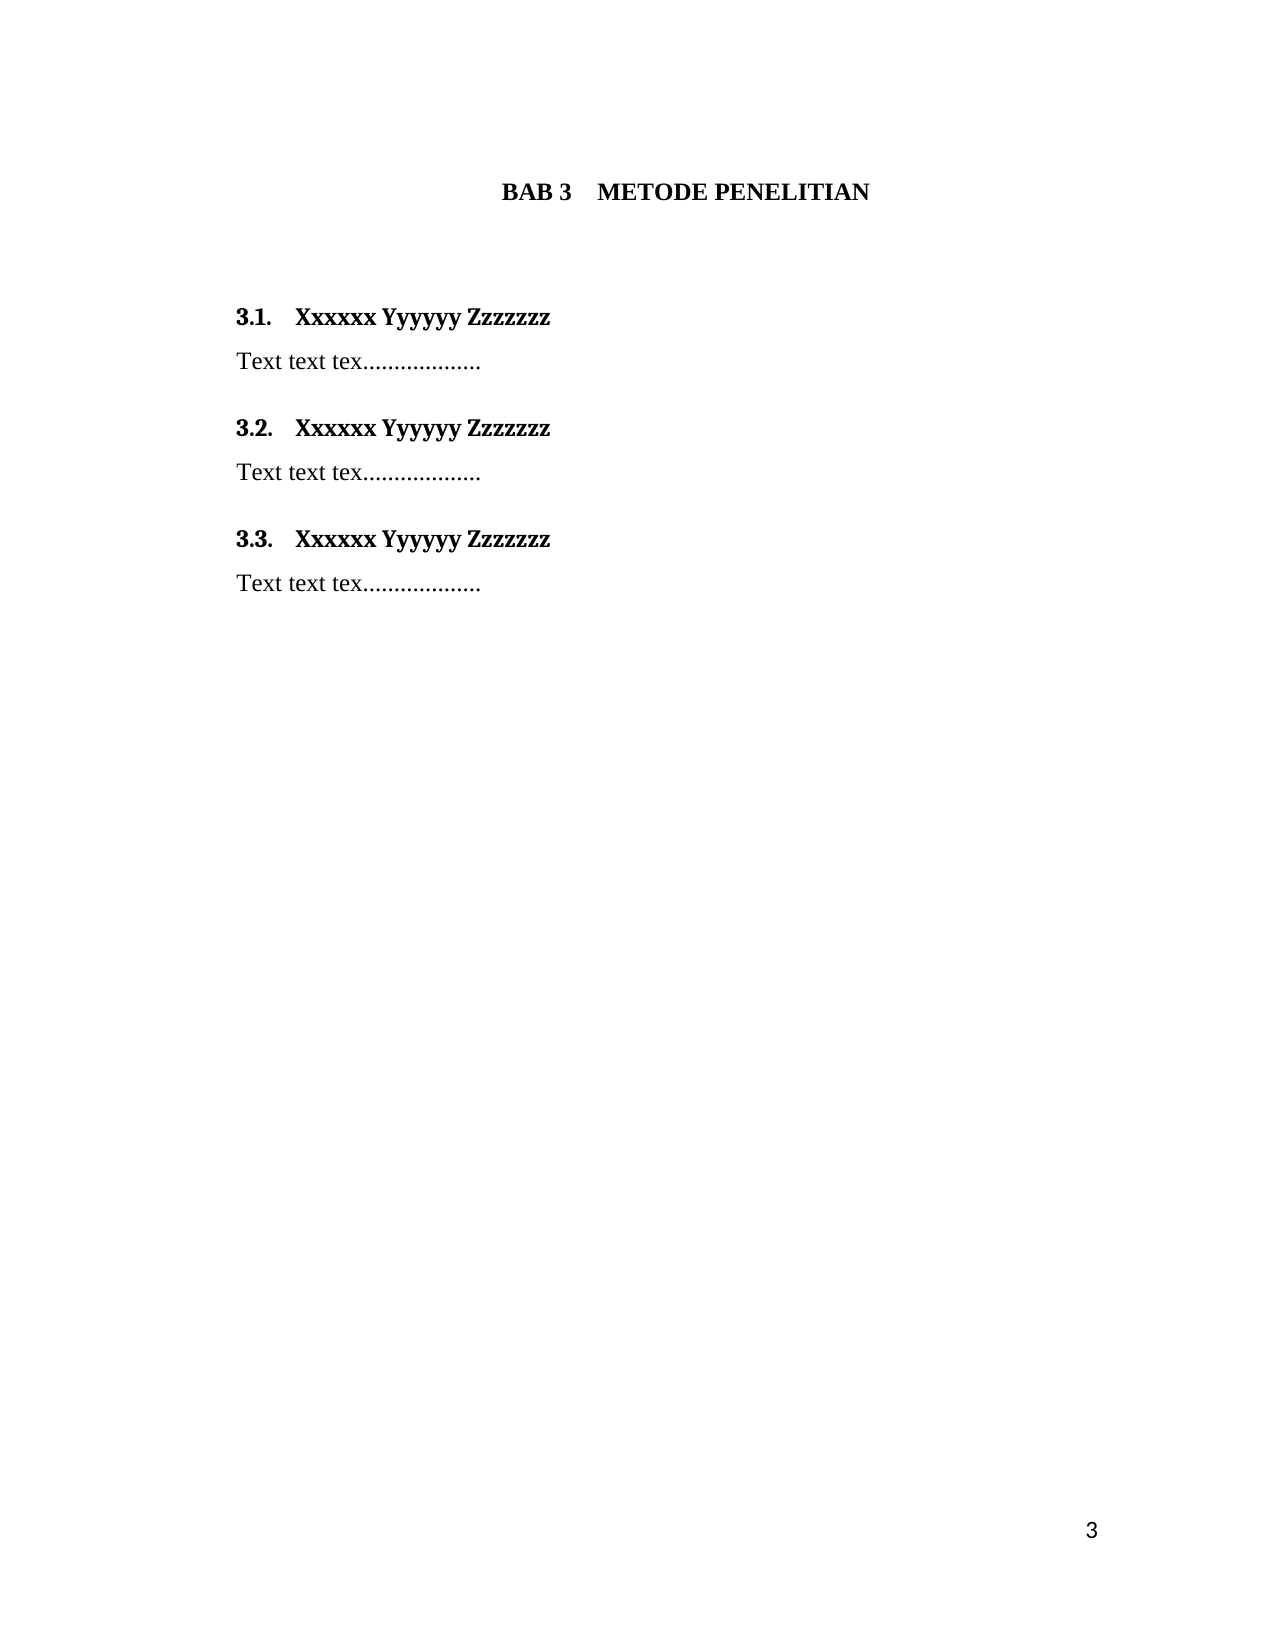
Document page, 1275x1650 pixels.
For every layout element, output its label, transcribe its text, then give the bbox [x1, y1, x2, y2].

text Text text tex................... [236, 346, 1098, 375]
subtitle METODE PENELITIAN [274, 177, 1098, 206]
text Text text tex................... [236, 568, 1098, 597]
subtitle Xxxxxx Yyyyyy Zzzzzzz [236, 414, 1098, 443]
text Text text tex................... [236, 457, 1098, 486]
subtitle Xxxxxx Yyyyyy Zzzzzzz [236, 303, 1098, 332]
subtitle Xxxxxx Yyyyyy Zzzzzzz [236, 525, 1098, 554]
